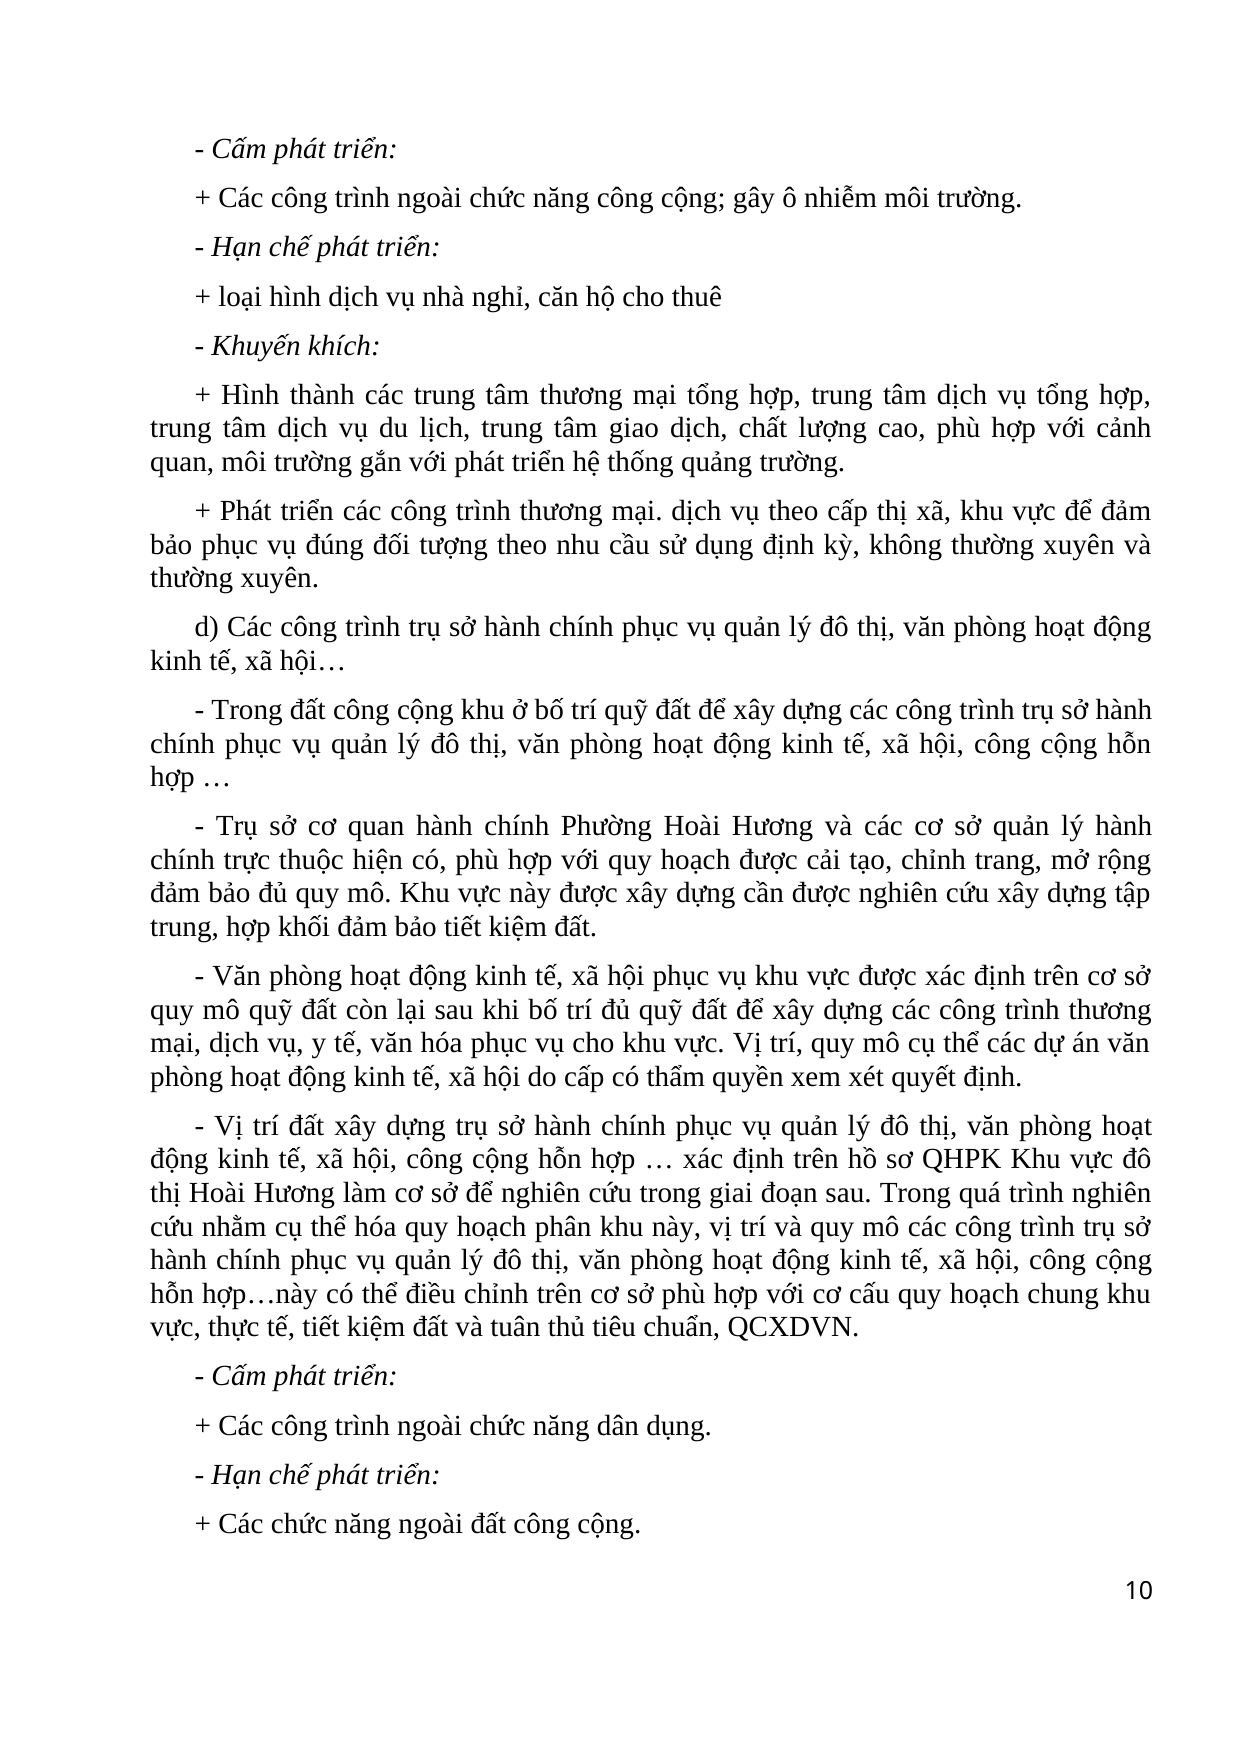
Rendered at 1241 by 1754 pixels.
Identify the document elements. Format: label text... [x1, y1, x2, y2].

text + Các công trình ngoài chức năng công cộng; gây ô nhiễm môi trường. [150, 180, 1153, 214]
text - Văn phòng hoạt động kinh tế, xã hội phục vụ khu vực được xác định trên cơ sở quy mô quỹ đất còn lại sau khi bố trí đủ quỹ đất để xây dựng các công trình thương mại, dịch vụ, y tế, văn hóa phục vụ cho khu vực. Vị trí, quy mô cụ thể các dự án văn phòng hoạt động kinh tế, xã hội do cấp có thẩm quyền xem xét quyết định. [150, 958, 1153, 1092]
text - Hạn chế phát triển: [150, 1457, 1153, 1490]
text + loại hình dịch vụ nhà nghỉ, căn hộ cho thuê [150, 279, 1153, 312]
text - Khuyến khích: [150, 328, 1153, 361]
text + Hình thành các trung tâm thương mại tổng hợp, trung tâm dịch vụ tổng hợp, trung tâm dịch vụ du lịch, trung tâm giao dịch, chất lượng cao, phù hợp với cảnh quan, môi trường gắn với phát triển hệ thống quảng trường. [150, 377, 1153, 478]
text + Phát triển các công trình thương mại. dịch vụ theo cấp thị xã, khu vực để đảm bảo phục vụ đúng đối tượng theo nhu cầu sử dụng định kỳ, không thường xuyên và thường xuyên. [150, 493, 1153, 594]
text - Trụ sở cơ quan hành chính Phường Hoài Hương và các cơ sở quản lý hành chính trực thuộc hiện có, phù hợp với quy hoạch được cải tạo, chỉnh trang, mở rộng đảm bảo đủ quy mô. Khu vực này được xây dựng cần được nghiên cứu xây dựng tập trung, hợp khối đảm bảo tiết kiệm đất. [150, 808, 1153, 943]
text + Các chức năng ngoài đất công cộng. [150, 1506, 1153, 1539]
text - Cấm phát triển: [150, 131, 1153, 165]
text - Hạn chế phát triển: [150, 229, 1153, 263]
text - Vị trí đất xây dựng trụ sở hành chính phục vụ quản lý đô thị, văn phòng hoạt động kinh tế, xã hội, công cộng hỗn hợp … xác định trên hồ sơ QHPK Khu vực đô thị Hoài Hương làm cơ sở để nghiên cứu trong giai đoạn sau. Trong quá trình nghiên cứu nhằm cụ thể hóa quy hoạch phân khu này, vị trí và quy mô các công trình trụ sở hành chính phục vụ quản lý đô thị, văn phòng hoạt động kinh tế, xã hội, công cộng hỗn hợp…này có thể điều chỉnh trên cơ sở phù hợp với cơ cấu quy hoạch chung khu vực, thực tế, tiết kiệm đất và tuân thủ tiêu chuẩn, QCXDVN. [150, 1108, 1153, 1343]
text d) Các công trình trụ sở hành chính phục vụ quản lý đô thị, văn phòng hoạt động kinh tế, xã hội… [150, 609, 1153, 677]
text - Trong đất công cộng khu ở bố trí quỹ đất để xây dựng các công trình trụ sở hành chính phục vụ quản lý đô thị, văn phòng hoạt động kinh tế, xã hội, công cộng hỗn hợp … [150, 692, 1153, 793]
text + Các công trình ngoài chức năng dân dụng. [150, 1408, 1153, 1441]
text - Cấm phát triển: [150, 1358, 1153, 1392]
